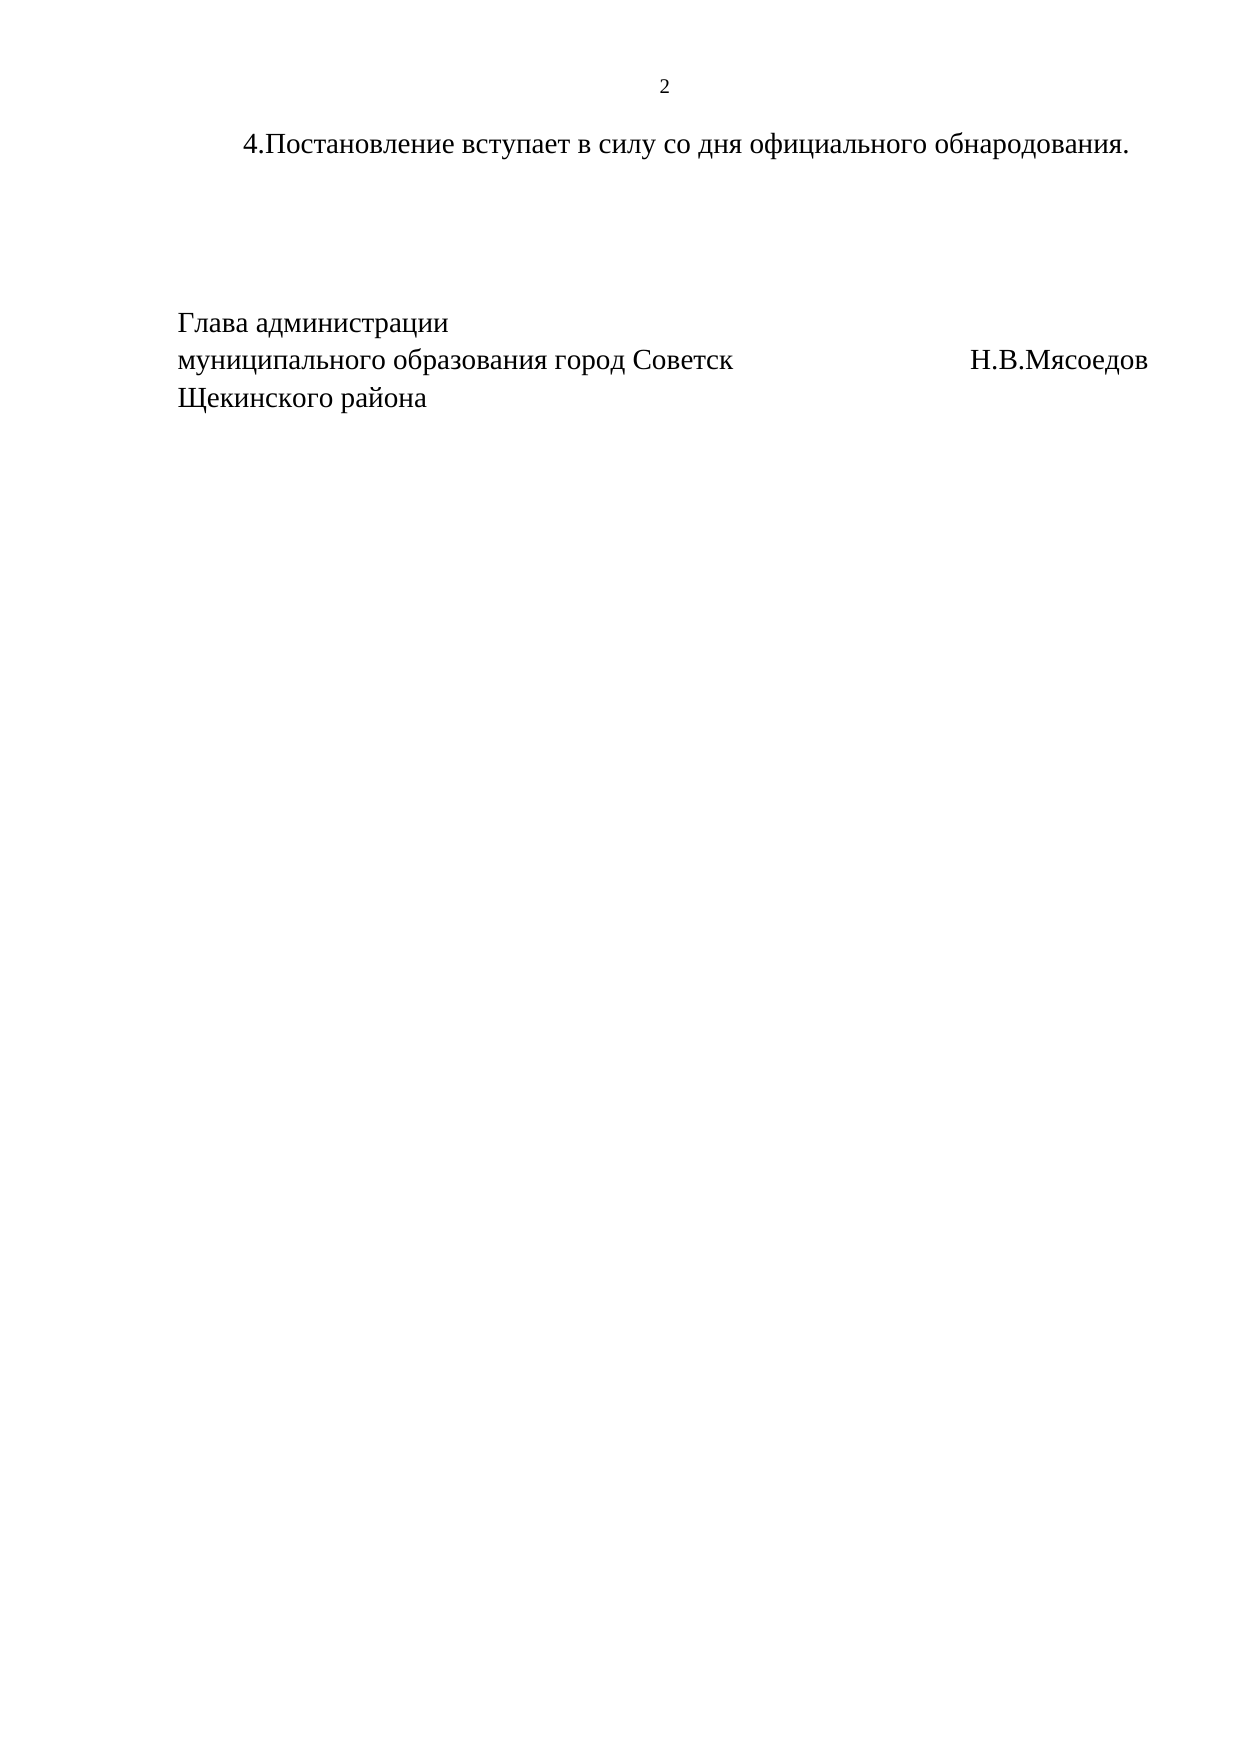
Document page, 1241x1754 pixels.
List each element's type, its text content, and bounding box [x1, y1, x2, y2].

text Глава администрации [177, 302, 1152, 340]
text муниципального образования город Советск Н.В.Мясоедов [177, 340, 1152, 377]
text 4.Постановление вступает в силу со дня официального обнародования. [177, 127, 1152, 160]
text Щекинского района [177, 377, 1152, 415]
